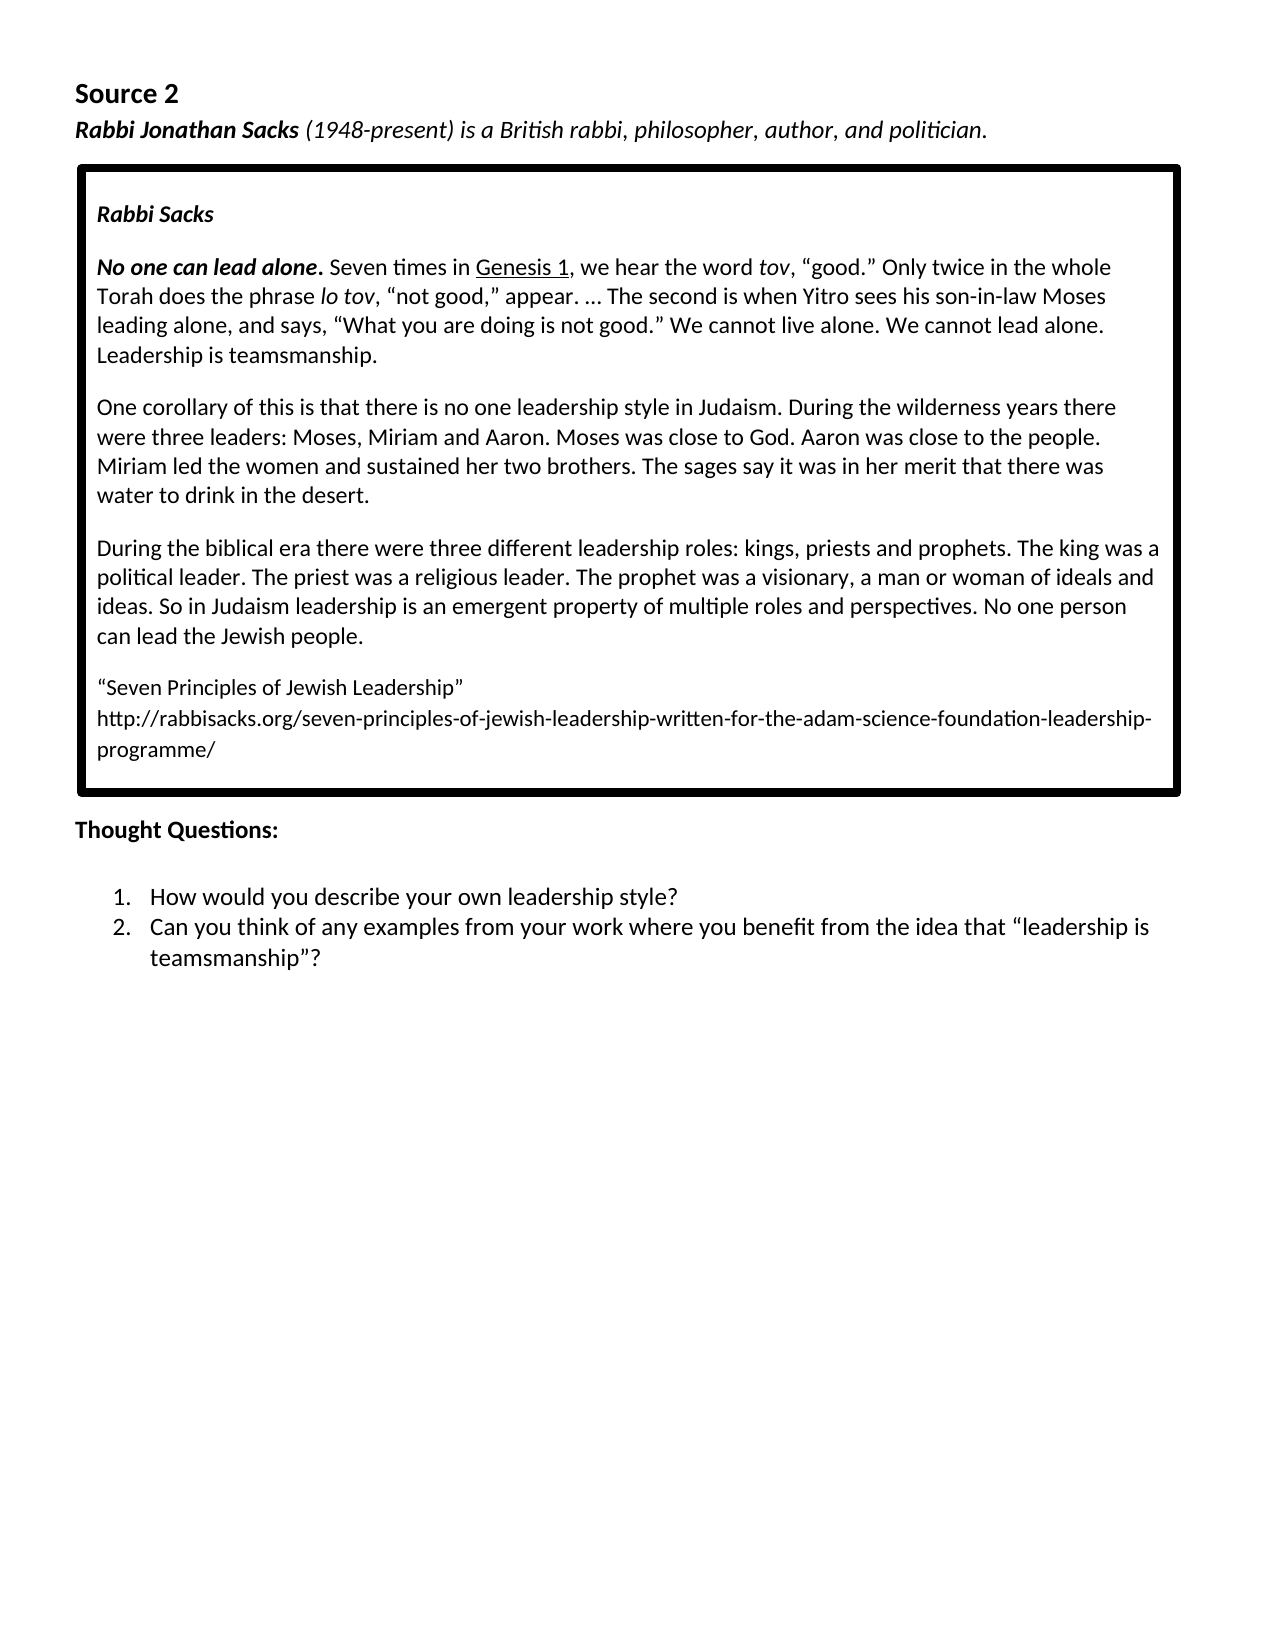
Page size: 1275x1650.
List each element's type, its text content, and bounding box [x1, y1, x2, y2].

text Rabbi Jonathan Sacks (1948-present) is a British rabbi, philosopher, author, and politician. [75, 114, 1200, 145]
list Can you think of any examples from your work where you benefit from the idea that “leadership is teamsmanship”? [112, 911, 1200, 972]
text Thought Questions: [75, 814, 1200, 844]
text Source 2 [75, 75, 1200, 111]
list How would you describe your own leadership style? [112, 881, 1200, 911]
